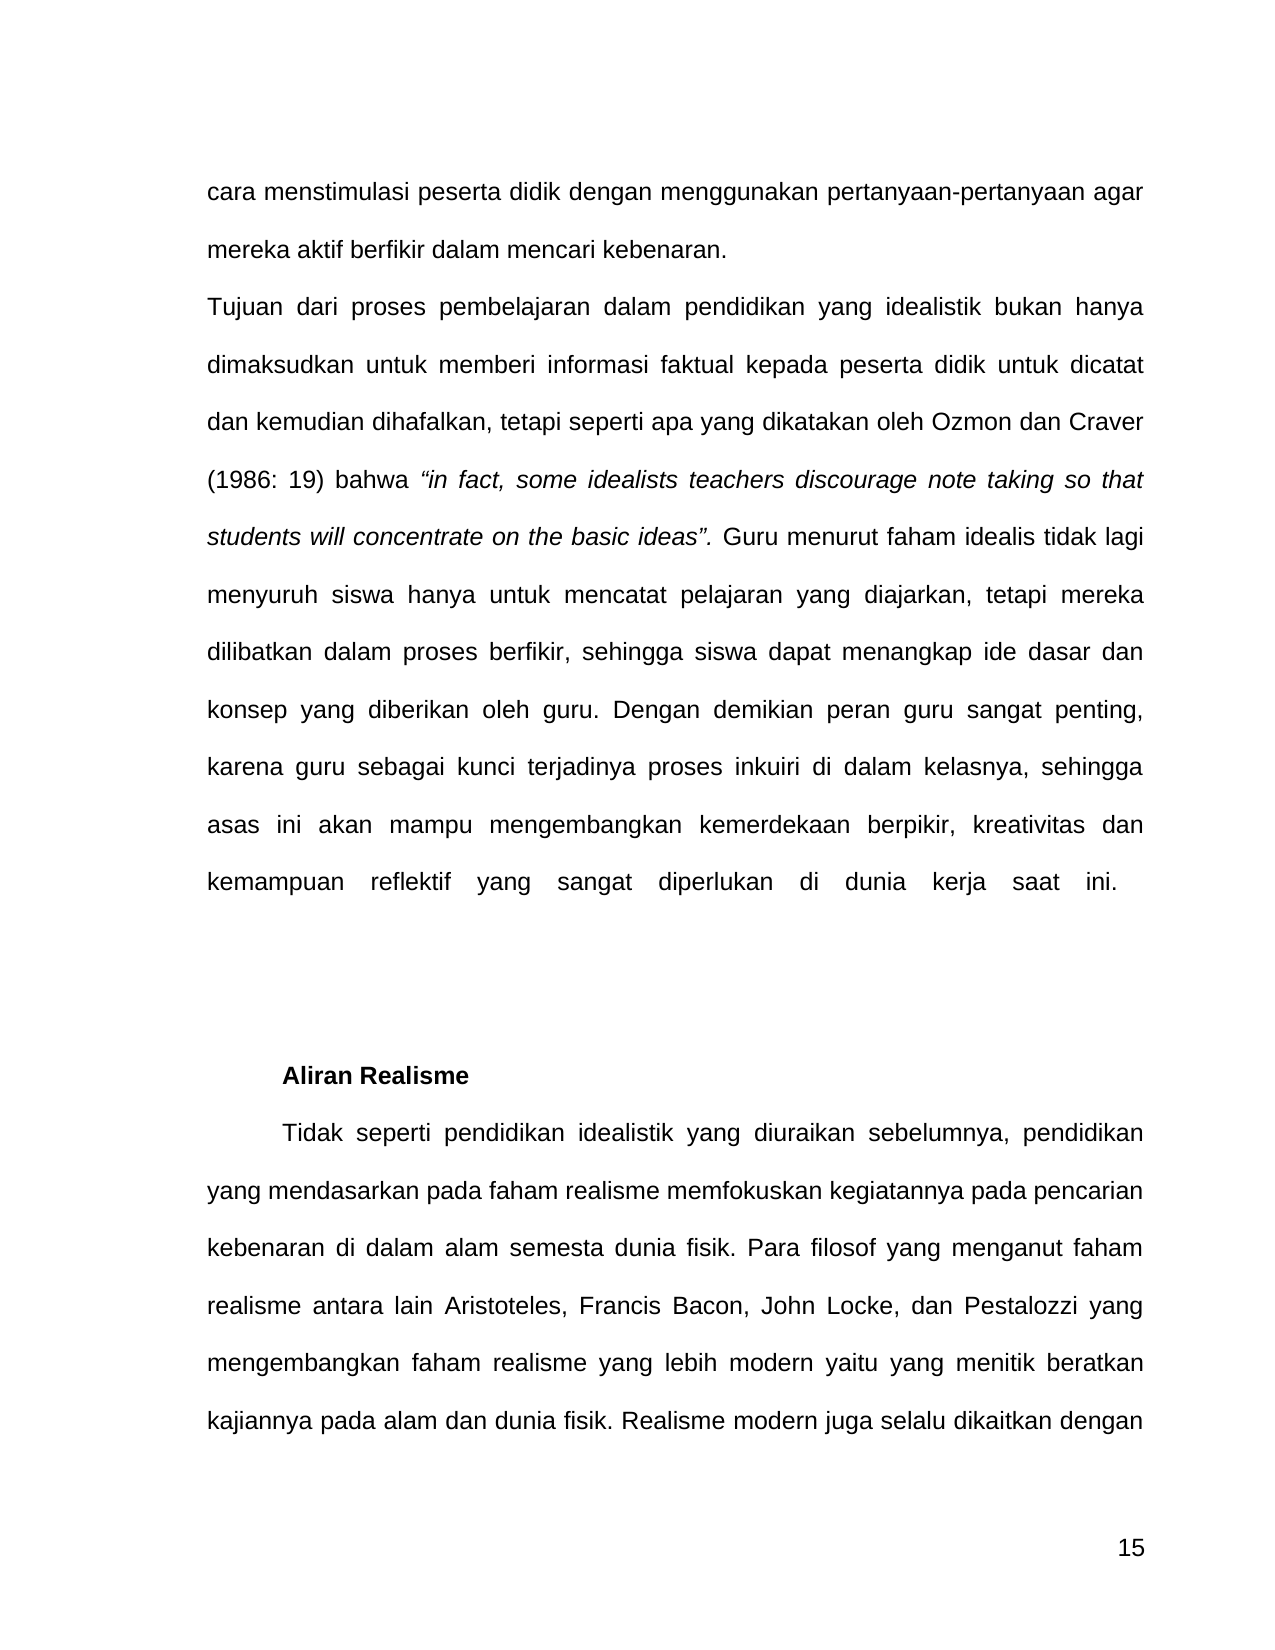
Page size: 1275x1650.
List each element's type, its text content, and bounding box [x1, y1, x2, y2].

text Aliran Realisme [207, 1061, 1145, 1090]
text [207, 177, 1145, 263]
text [207, 1118, 1145, 1435]
text Tujuan dari proses pembelajaran dalam pendidikan yang idealistik bukan hanya dimaksudkan untuk memberi informasi faktual kepada peserta didik untuk dicatat dan kemudian dihafalkan, tetapi seperti apa yang dikatakan oleh Ozmon dan Craver (1986: 19) bahwa “in fact, some idealists teachers discourage note taking so that students will concentrate on the basic ideas”. Guru menurut faham idealis tidak lagi menyuruh siswa hanya untuk mencatat pelajaran yang diajarkan, tetapi mereka dilibatkan dalam proses berfikir, sehingga siswa dapat menangkap ide dasar dan konsep yang diberikan oleh guru. Dengan demikian peran guru sangat penting, karena guru sebagai kunci terjadinya proses inkuiri di dalam kelasnya, sehingga asas ini akan mampu mengembangkan kemerdekaan berpikir, kreativitas dan kemampuan reflektif yang sangat diperlukan di dunia kerja saat ini. [207, 292, 1145, 964]
